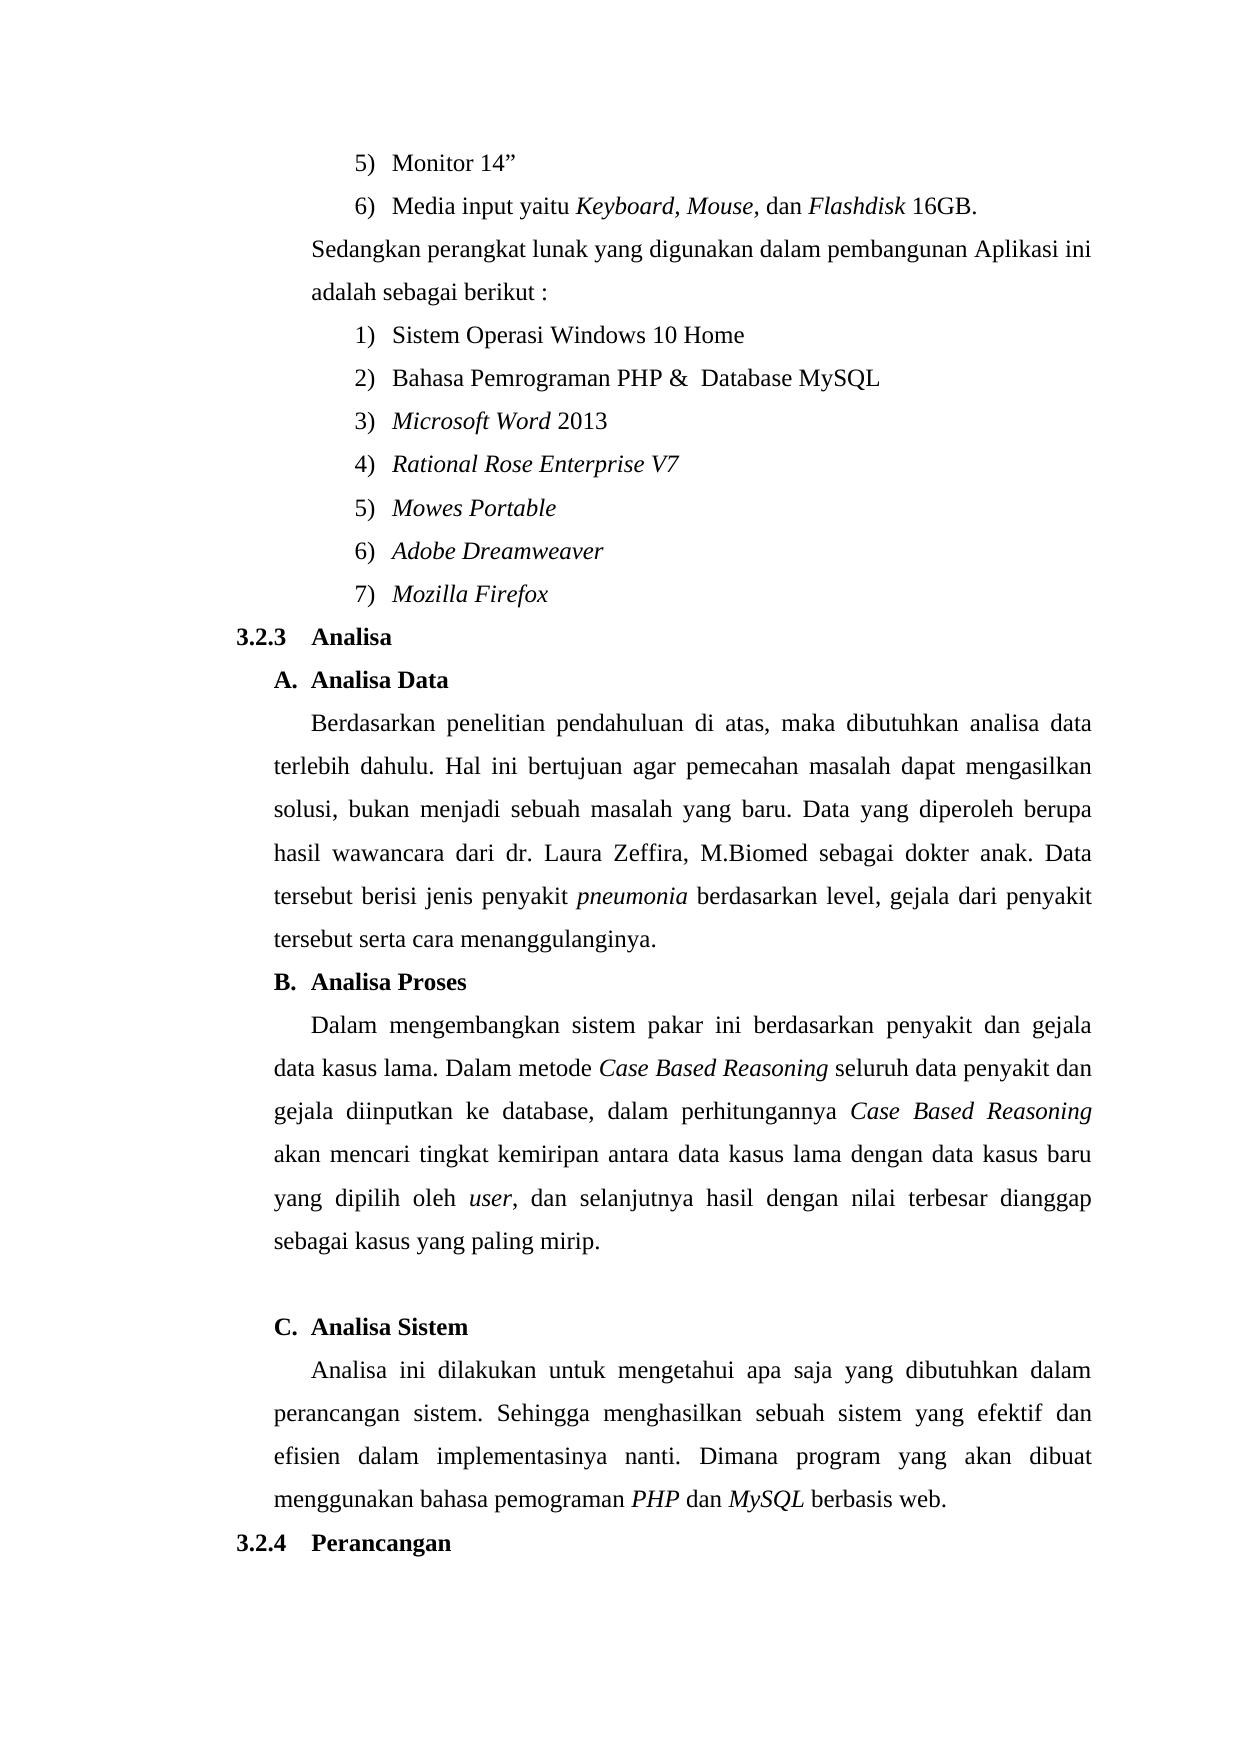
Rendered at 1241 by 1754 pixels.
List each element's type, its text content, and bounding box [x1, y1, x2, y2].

list Analisa ini dilakukan untuk mengetahui apa saja yang dibutuhkan dalam perancangan sistem. Sehingga menghasilkan sebuah sistem yang efektif dan efisien dalam implementasinya nanti. Dimana program yang akan dibuat menggunakan bahasa pemograman PHP dan MySQL berbasis web. [273, 1355, 1092, 1513]
list Perancangan [236, 1528, 1092, 1556]
list Dalam mengembangkan sistem pakar ini berdasarkan penyakit dan gejala data kasus lama. Dalam metode Case Based Reasoning seluruh data penyakit dan gejala diinputkan ke database, dalam perhitungannya Case Based Reasoning akan mencari tingkat kemiripan antara data kasus lama dengan data kasus baru yang dipilih oleh user, dan selanjutnya hasil dengan nilai terbesar dianggap sebagai kasus yang paling mirip. [273, 1010, 1092, 1254]
list Rational Rose Enterprise V7 [354, 449, 1092, 478]
list Analisa Data [273, 665, 1092, 694]
list Bahasa Pemrograman PHP & Database MySQL [354, 363, 1092, 392]
list Analisa [236, 622, 1092, 651]
list Adobe Dreamweaver [354, 536, 1092, 564]
text Sedangkan perangkat lunak yang digunakan dalam pembangunan Aplikasi ini adalah sebagai berikut : [311, 234, 1092, 306]
list Microsoft Word 2013 [354, 406, 1092, 435]
list Mozilla Firefox [354, 579, 1092, 608]
list Analisa Sistem [273, 1312, 1092, 1341]
list Analisa Proses [273, 967, 1092, 996]
list Media input yaitu Keyboard, Mouse, dan Flashdisk 16GB. [354, 191, 1092, 219]
list Monitor 14” [354, 148, 1092, 176]
list Mowes Portable [354, 493, 1092, 521]
list Sistem Operasi Windows 10 Home [354, 320, 1092, 349]
list Berdasarkan penelitian pendahuluan di atas, maka dibutuhkan analisa data terlebih dahulu. Hal ini bertujuan agar pemecahan masalah dapat mengasilkan solusi, bukan menjadi sebuah masalah yang baru. Data yang diperoleh berupa hasil wawancara dari dr. Laura Zeffira, M.Biomed sebagai dokter anak. Data tersebut berisi jenis penyakit pneumonia berdasarkan level, gejala dari penyakit tersebut serta cara menanggulanginya. [273, 708, 1092, 953]
